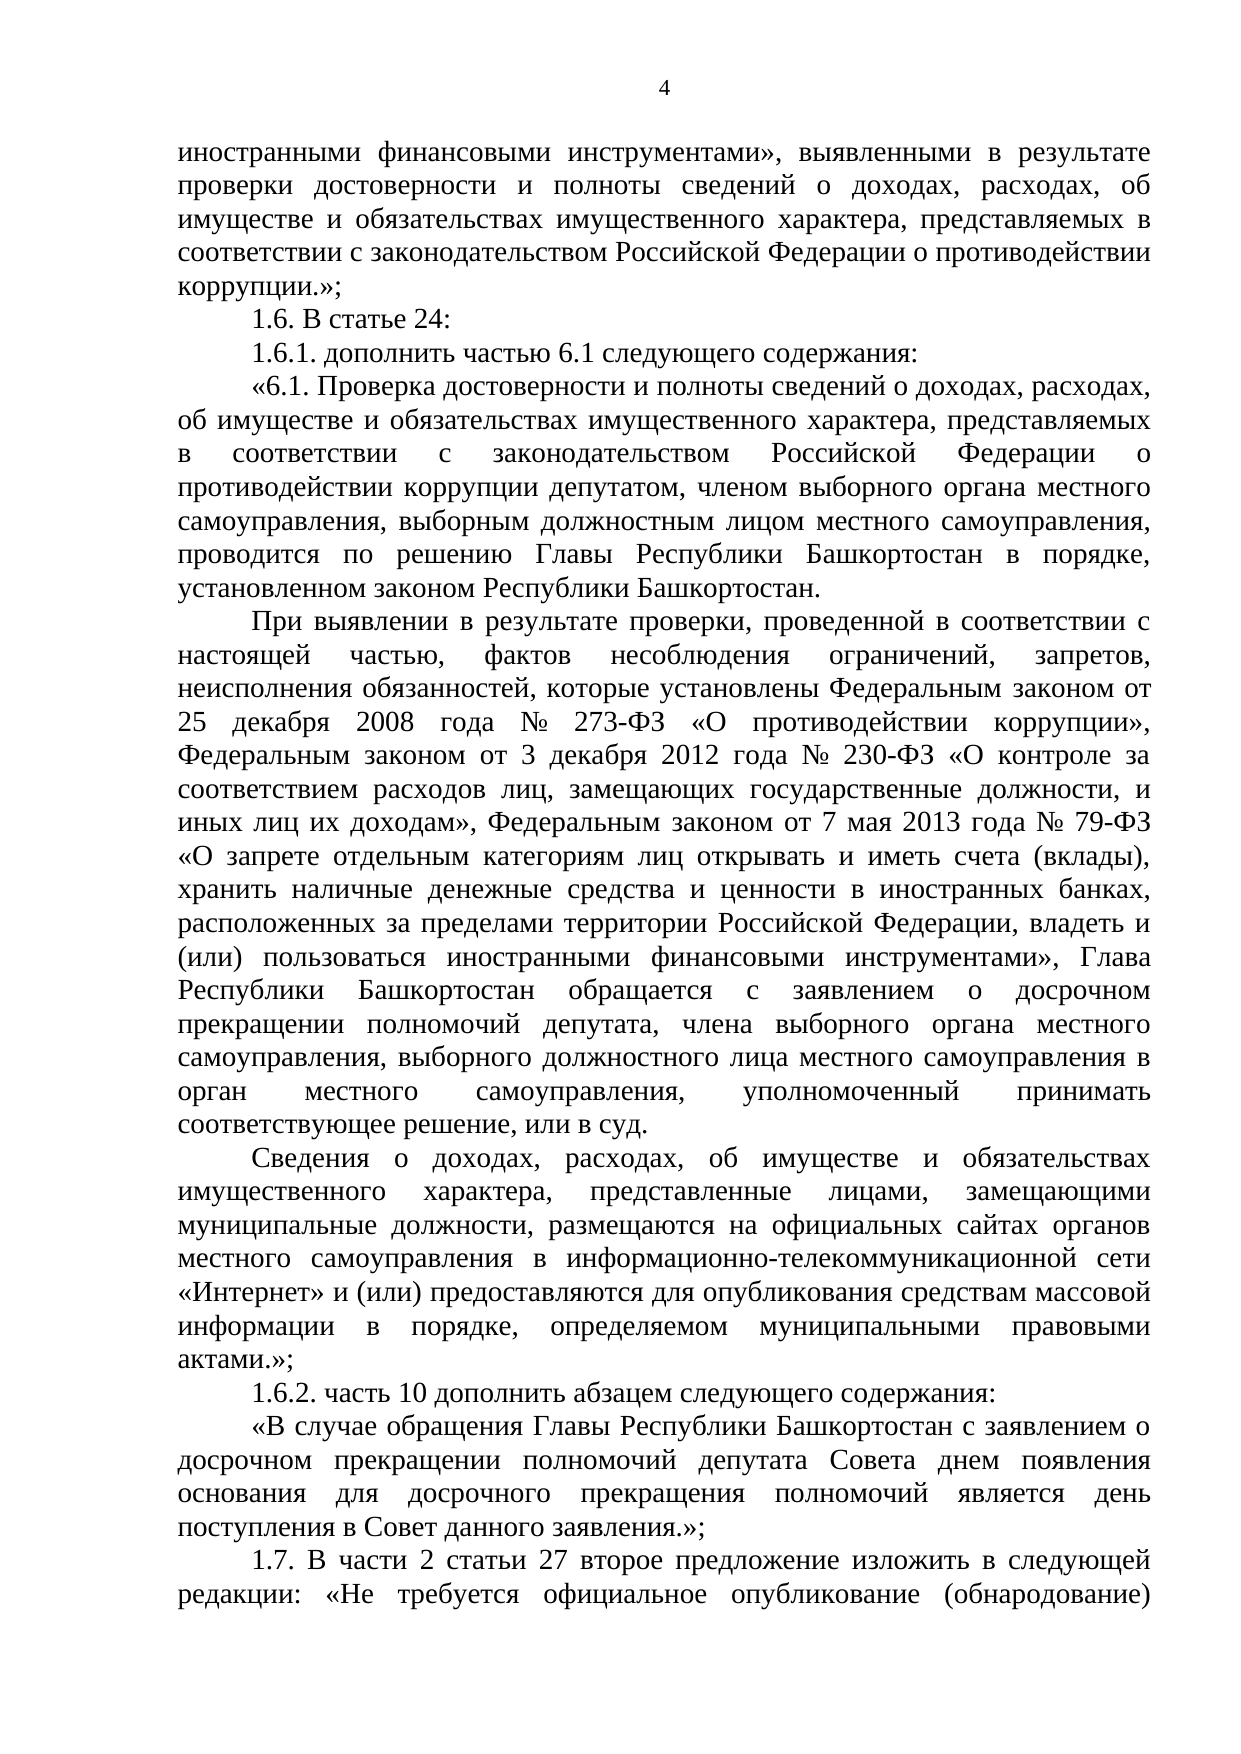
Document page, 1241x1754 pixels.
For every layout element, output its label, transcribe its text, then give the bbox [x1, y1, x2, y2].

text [177, 134, 1152, 301]
text 1.6.2. часть 10 дополнить абзацем следующего содержания: [177, 1375, 1152, 1408]
text «6.1. Проверка достоверности и полноты сведений о доходах, расходах, об имуществе и обязательствах имущественного характера, представляемых в соответствии с законодательством Российской Федерации о противодействии коррупции депутатом, членом выборного органа местного самоуправления, выборным должностным лицом местного самоуправления, проводится по решению Главы Республики Башкортостан в порядке, установленном законом Республики Башкортостан. [177, 368, 1152, 603]
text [177, 1542, 1152, 1609]
text При выявлении в результате проверки, проведенной в соответствии с настоящей частью, фактов несоблюдения ограничений, запретов, неисполнения обязанностей, которые установлены Федеральным законом от 25 декабря 2008 года № 273-ФЗ «О противодействии коррупции», Федеральным законом от 3 декабря 2012 года № 230-ФЗ «О контроле за соответствием расходов лиц, замещающих государственные должности, и иных лиц их доходам», Федеральным законом от 7 мая 2013 года № 79-ФЗ «О запрете отдельным категориям лиц открывать и иметь счета (вклады), хранить наличные денежные средства и ценности в иностранных банках, расположенных за пределами территории Российской Федерации, владеть и (или) пользоваться иностранными финансовыми инструментами», Глава Республики Башкортостан обращается с заявлением о досрочном прекращении полномочий депутата, члена выборного органа местного самоуправления, выборного должностного лица местного самоуправления в орган местного самоуправления, уполномоченный принимать соответствующее решение, или в суд. [177, 603, 1152, 1140]
text «В случае обращения Главы Республики Башкортостан с заявлением о досрочном прекращении полномочий депутата Совета днем появления основания для досрочного прекращения полномочий является день поступления в Совет данного заявления.»; [177, 1408, 1152, 1542]
text 1.6. В статье 24: [177, 301, 1152, 335]
text 1.6.1. дополнить частью 6.1 следующего содержания: [177, 335, 1152, 368]
text Сведения о доходах, расходах, об имуществе и обязательствах имущественного характера, представленные лицами, замещающими муниципальные должности, размещаются на официальных сайтах органов местного самоуправления в информационно-телекоммуникационной сети «Интернет» и (или) предоставляются для опубликования средствам массовой информации в порядке, определяемом муниципальными правовыми актами.»; [177, 1140, 1152, 1375]
